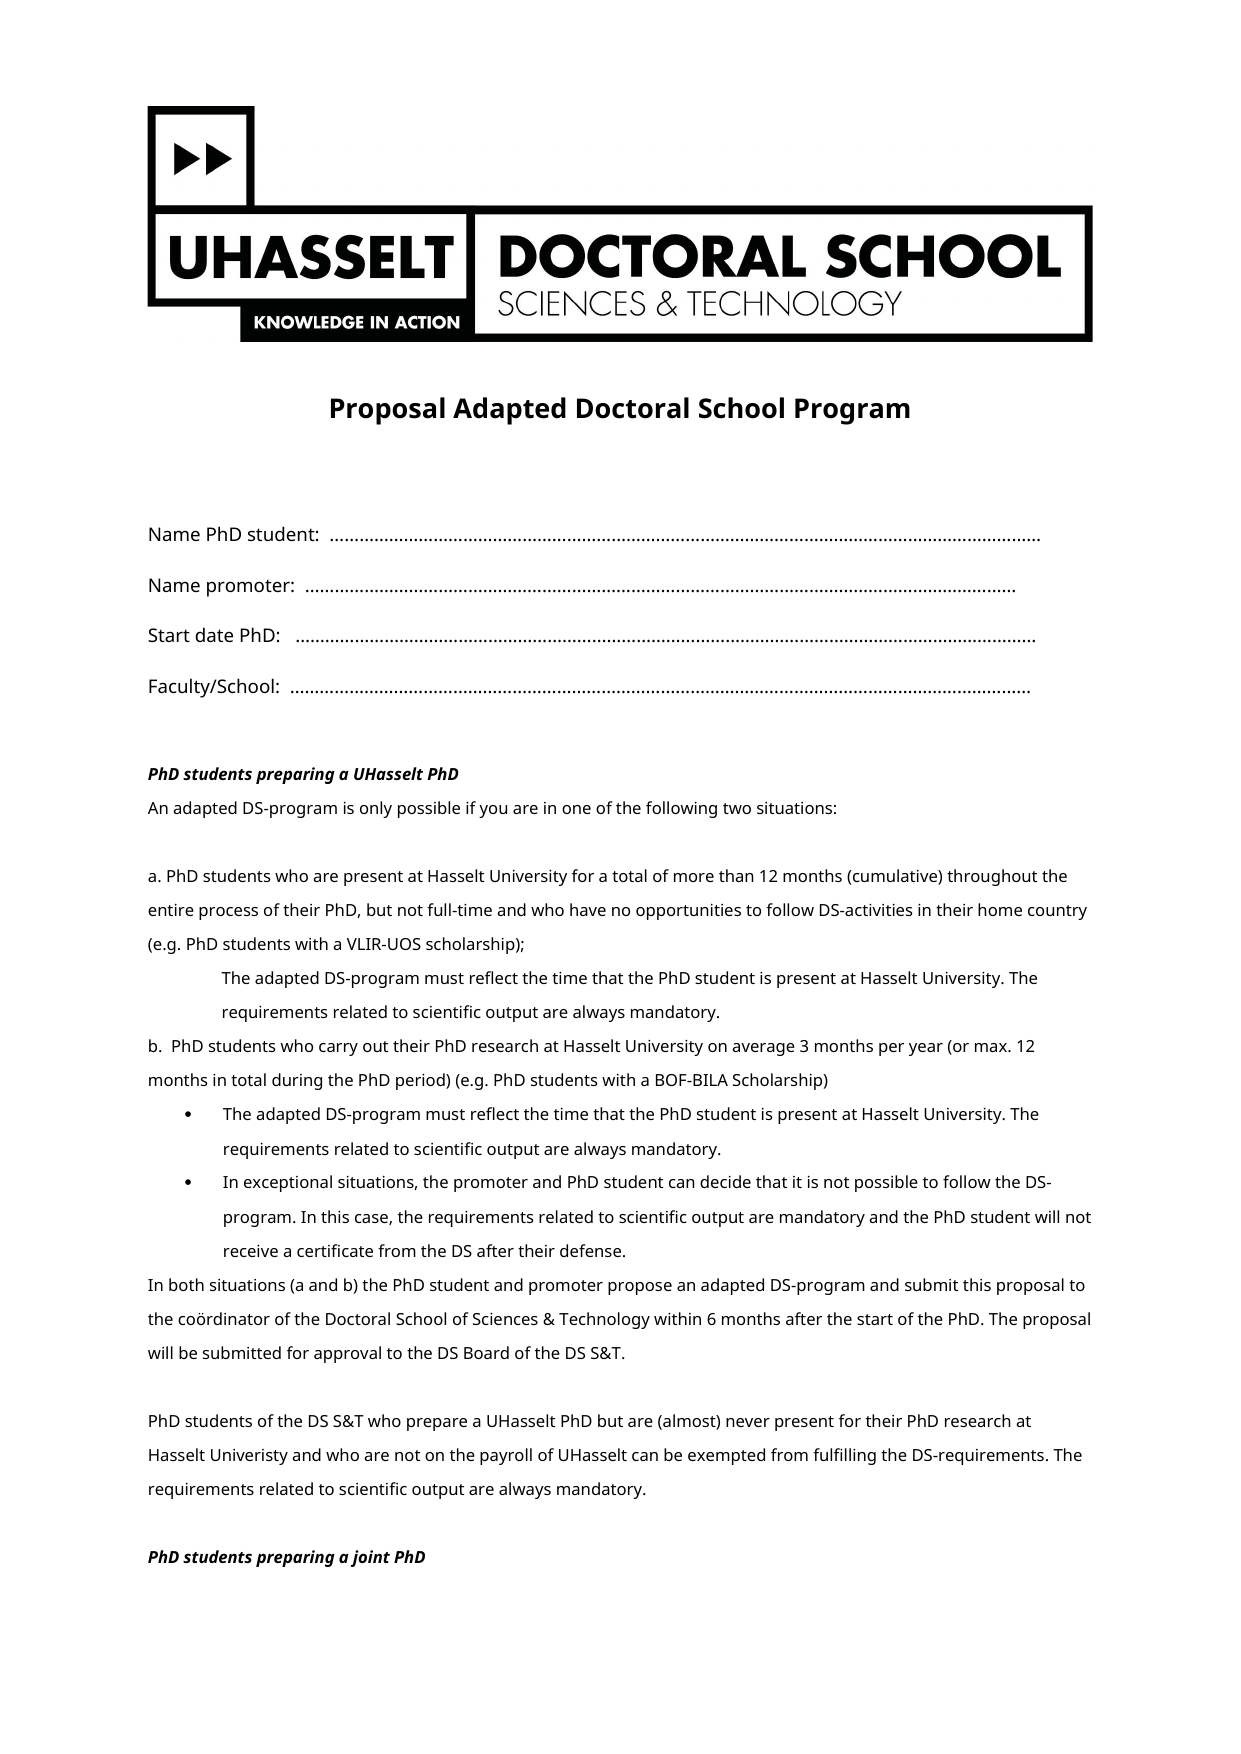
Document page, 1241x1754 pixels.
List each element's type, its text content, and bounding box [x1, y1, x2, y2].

text PhD students preparing a joint PhD [148, 1546, 1092, 1568]
text a. PhD students who are present at Hasselt University for a total of more than 12 months (cumulative) throughout the entire process of their PhD, but not full-time and who have no opportunities to follow DS-activities in their home country (e.g. PhD students with a VLIR-UOS scholarship); [148, 864, 1092, 955]
text An adapted DS-program is only possible if you are in one of the following two situations: [148, 796, 1092, 819]
text Name PhD student: ……………………………………………………………………………………………………………………………… [148, 521, 1092, 547]
text Name promoter: ……………………………………………………………………………………………………………………………… [148, 572, 1092, 597]
text In both situations (a and b) the PhD student and promoter propose an adapted DS-program and submit this proposal to the coördinator of the Doctoral School of Sciences & Technology within 6 months after the start of the PhD. The proposal will be submitted for approval to the DS Board of the DS S&T. [148, 1273, 1092, 1364]
picture [147, 106, 1093, 342]
list The adapted DS-program must reflect the time that the PhD student is present at Hasselt University. The requirements related to scientific output are always mandatory. [185, 1103, 1092, 1160]
text Faculty/School: …………………………………………………………………………………………………………………………………… [148, 673, 1092, 699]
text b. PhD students who carry out their PhD research at Hasselt University on average 3 months per year (or max. 12 months in total during the PhD period) (e.g. PhD students with a BOF-BILA Scholarship) [148, 1035, 1092, 1092]
text PhD students of the DS S&T who prepare a UHasselt PhD but are (almost) never present for their PhD research at Hasselt Univeristy and who are not on the payroll of UHasselt can be exempted from fulfilling the DS-requirements. The requirements related to scientific output are always mandatory. [148, 1409, 1092, 1500]
text PhD students preparing a UHasselt PhD [148, 762, 1092, 785]
text Start date PhD: …………………………………………………………………………………………………………………………………… [148, 623, 1092, 648]
text The adapted DS-program must reflect the time that the PhD student is present at Hasselt University. The requirements related to scientific output are always mandatory. [221, 967, 1092, 1023]
list In exceptional situations, the promoter and PhD student can decide that it is not possible to follow the DS-program. In this case, the requirements related to scientific output are mandatory and the PhD student will not receive a certificate from the DS after their defense. [185, 1171, 1092, 1262]
text Proposal Adapted Doctoral School Program [148, 389, 1092, 426]
